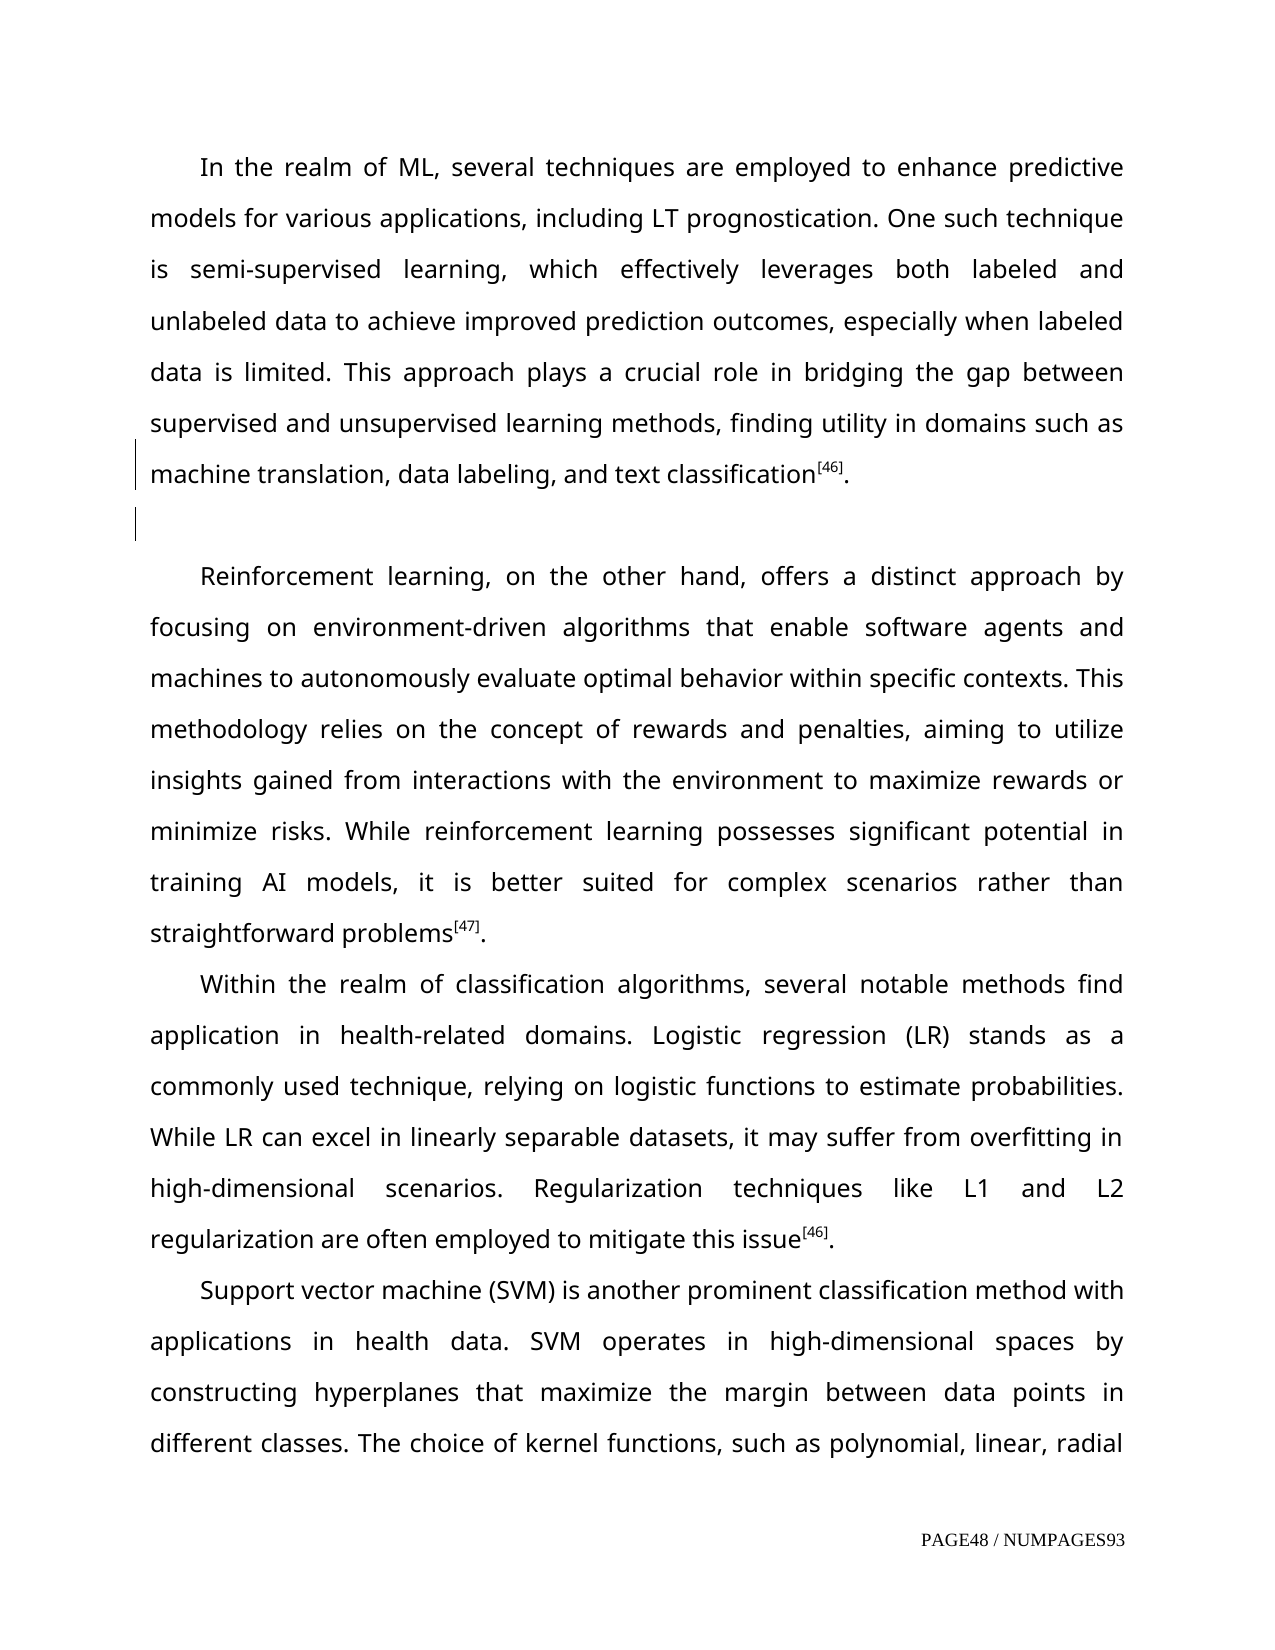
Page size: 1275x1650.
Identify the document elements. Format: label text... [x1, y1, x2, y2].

text Within the realm of classification algorithms, several notable methods find application in health-related domains. Logistic regression (LR) stands as a commonly used technique, relying on logistic functions to estimate probabilities. While LR can excel in linearly separable datasets, it may suffer from overfitting in high-dimensional scenarios. Regularization techniques like L1 and L2 regularization are often employed to mitigate this issue[46]. [150, 967, 1125, 1256]
text In the realm of ML, several techniques are employed to enhance predictive models for various applications, including LT prognostication. One such technique is semi-supervised learning, which effectively leverages both labeled and unlabeled data to achieve improved prediction outcomes, especially when labeled data is limited. This approach plays a crucial role in bridging the gap between supervised and unsupervised learning methods, finding utility in domains such as machine translation, data labeling, and text classification[46]. [150, 150, 1125, 490]
text Reinforcement learning, on the other hand, offers a distinct approach by focusing on environment-driven algorithms that enable software agents and machines to autonomously evaluate optimal behavior within specific contexts. This methodology relies on the concept of rewards and penalties, aiming to utilize insights gained from interactions with the environment to maximize rewards or minimize risks. While reinforcement learning possesses significant potential in training AI models, it is better suited for complex scenarios rather than straightforward problems[47]. [150, 558, 1125, 950]
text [150, 1273, 1125, 1460]
